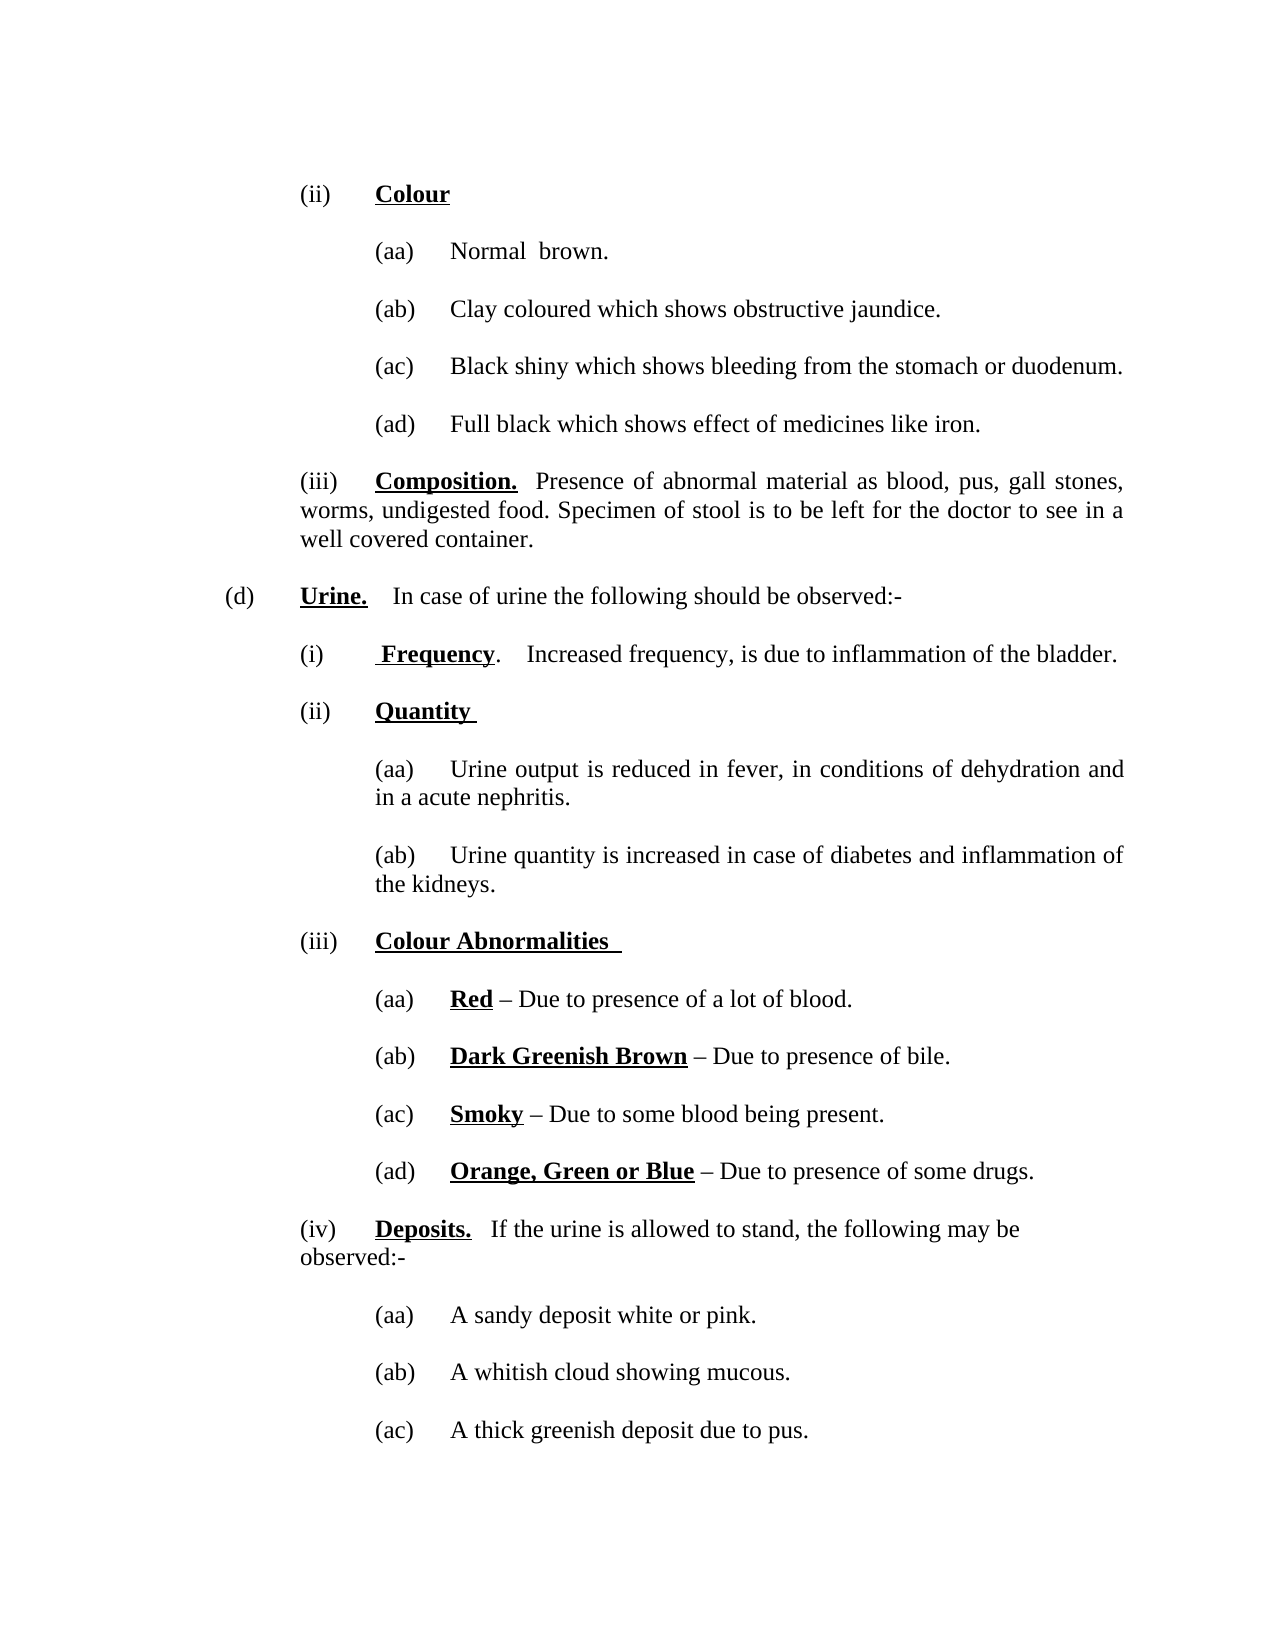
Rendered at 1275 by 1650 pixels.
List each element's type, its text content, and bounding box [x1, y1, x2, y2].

text (aa) Urine output is reduced in fever, in conditions of dehydration and in a acute nephritis. [375, 754, 1125, 811]
text (ab) Urine quantity is increased in case of diabetes and inflammation of the kidneys. [375, 840, 1125, 897]
text (i) Frequency. Increased frequency, is due to inflammation of the bladder. [300, 639, 1125, 667]
text (iii) Composition. Presence of abnormal material as blood, pus, gall stones, worms, undigested food. Specimen of stool is to be left for the doctor to see in a well covered container. [300, 466, 1125, 552]
text (iii) Colour Abnormalities [150, 926, 1125, 955]
text (ab) Dark Greenish Brown – Due to presence of bile. [150, 1041, 1125, 1070]
text (ac) Black shiny which shows bleeding from the stomach or duodenum. [375, 351, 1125, 380]
text (ac) Smoky – Due to some blood being present. [150, 1099, 1125, 1127]
text (aa) Normal brown. [150, 236, 1125, 265]
text (aa) A sandy deposit white or pink. [150, 1300, 1125, 1329]
text (ac) A thick greenish deposit due to pus. [150, 1415, 1125, 1444]
text (d) Urine. In case of urine the following should be observed:- [150, 581, 1125, 610]
text (ad) , Green or Blue – Due to presence of some drugs. [150, 1156, 1125, 1185]
text (aa) Red – Due to presence of a lot of blood. [150, 984, 1125, 1012]
text (iv) Deposits. If the urine is allowed to stand, the following may be observed:- [150, 1214, 1125, 1271]
text (ii) Colour [150, 179, 1125, 207]
text (ad) Full black which shows effect of medicines like iron. [150, 409, 1125, 437]
text (ii) Quantity [150, 696, 1125, 725]
text (ab) Clay coloured which shows obstructive jaundice. [150, 294, 1125, 322]
text (ab) A whitish cloud showing mucous. [150, 1357, 1125, 1386]
